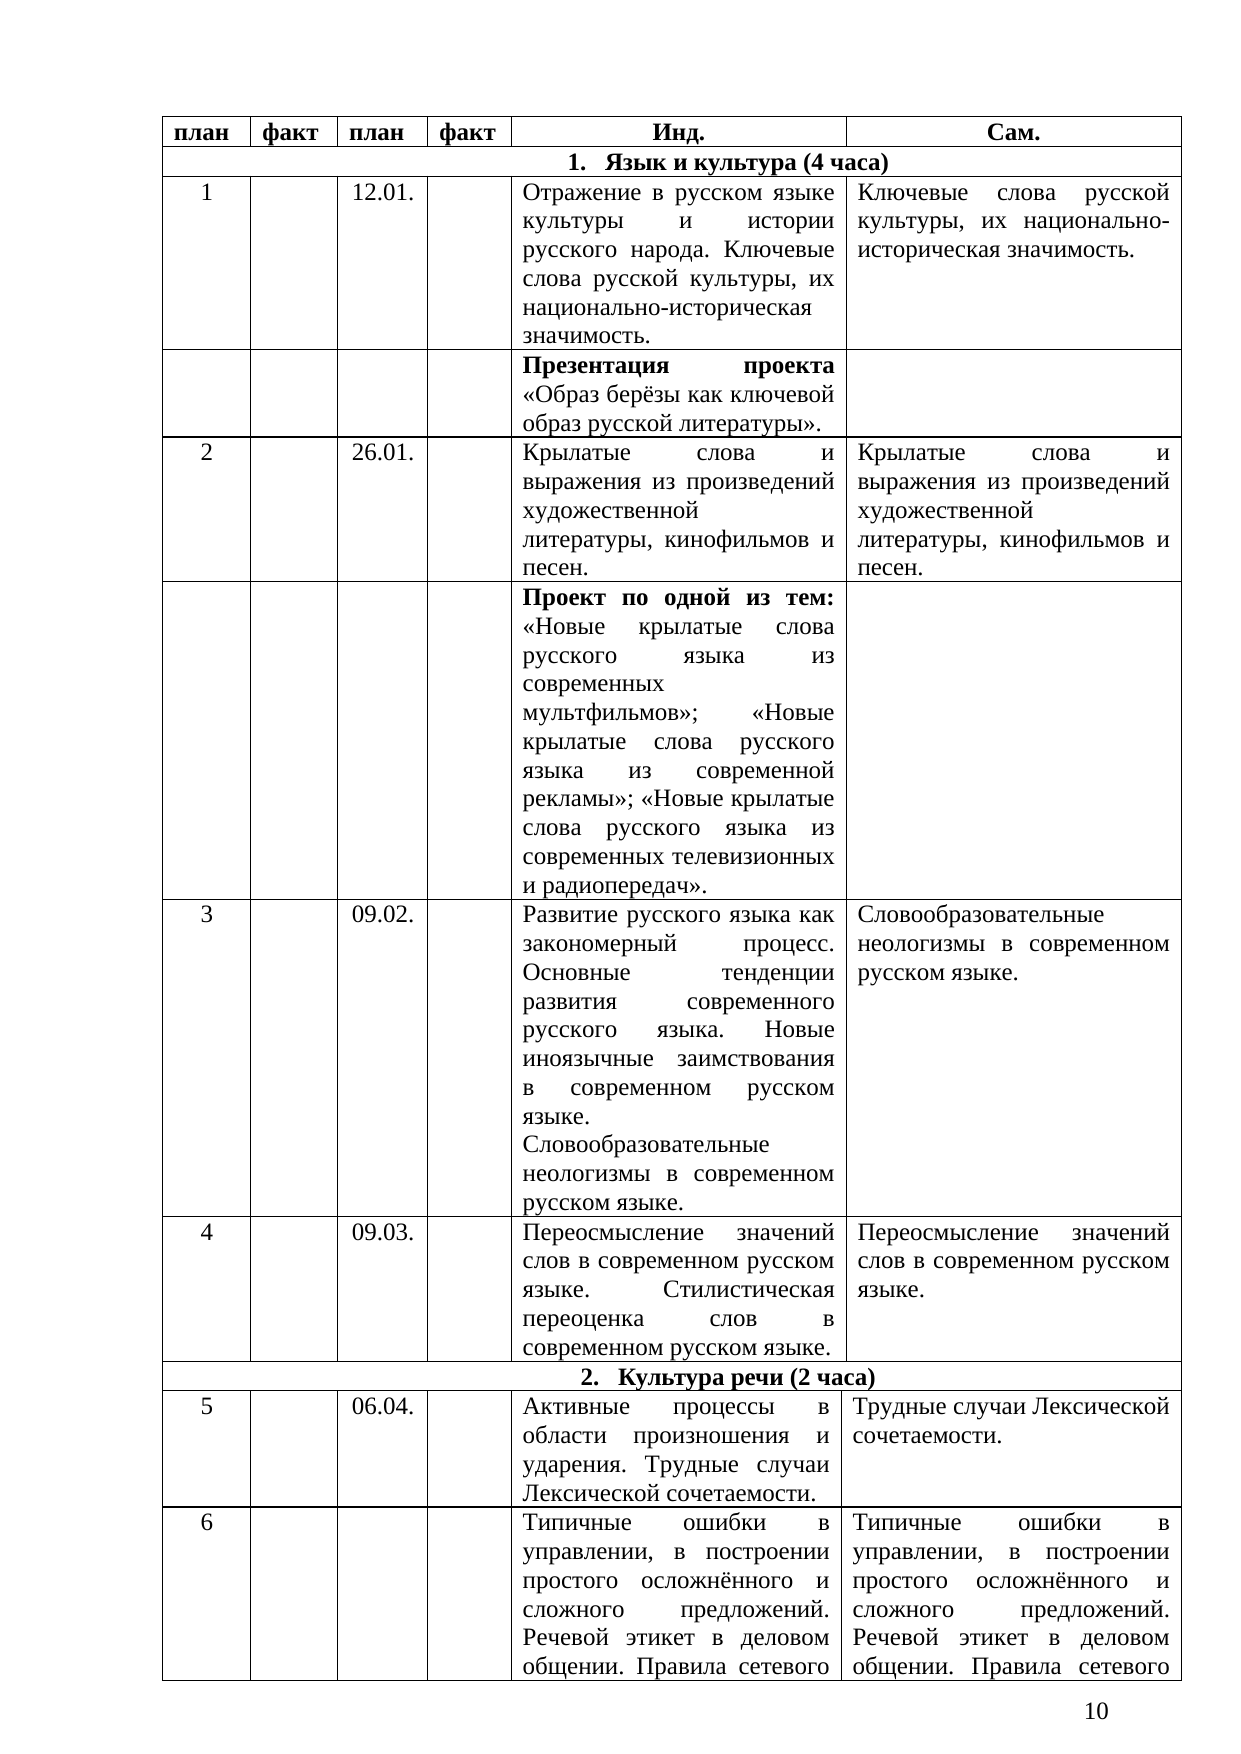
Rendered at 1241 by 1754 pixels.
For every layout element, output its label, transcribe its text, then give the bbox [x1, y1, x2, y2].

table_cell [251, 350, 337, 436]
table_cell Язык и культура (4 часа) [163, 147, 1181, 176]
table_cell [428, 350, 511, 436]
table_cell Словообразовательные неологизмы в современном русском языке. [847, 900, 1181, 1216]
table_cell факт [428, 117, 511, 146]
table_cell Культура речи (2 часа) [163, 1362, 1181, 1390]
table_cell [512, 1508, 841, 1680]
table_cell [251, 1217, 337, 1361]
table_cell [163, 350, 250, 436]
table_cell [428, 1508, 511, 1680]
table_cell [338, 582, 427, 898]
table_cell [251, 900, 337, 1216]
table_cell 12.01. [338, 177, 427, 349]
table_cell Крылатые слова и выражения из произведений художественной литературы, кинофильмов и песен. [847, 438, 1181, 581]
table_cell [428, 1217, 511, 1361]
table_cell [428, 900, 511, 1216]
table_cell [251, 582, 337, 898]
table_cell [428, 177, 511, 349]
table_cell 06.04. [338, 1391, 427, 1506]
table_cell 3 [163, 900, 250, 1216]
table_cell 09.02. [338, 900, 427, 1216]
table_cell [251, 1391, 337, 1506]
table_cell Проект по одной из тем: «Новые крылатые слова русского языка из современных мультфильмов»; «Новые крылатые слова русского языка из современной рекламы»; «Новые крылатые слова русского языка из современных телевизионных и радиопередач». [512, 582, 846, 898]
table_cell Переосмысление значений слов в современном русском языке. Стилистическая переоценка слов в современном русском языке. [512, 1217, 846, 1361]
table_cell Развитие русского языка как закономерный процесс. Основные тенденции развития современного русского языка. Новые иноязычные заимствования в современном русском языке. Словообразовательные неологизмы в современном русском языке. [512, 900, 846, 1216]
table_cell Ключевые слова русской культуры, их национально-историческая значимость. [847, 177, 1181, 349]
table_cell Трудные случаи Лексической сочетаемости. [842, 1391, 1181, 1506]
table_cell 09.03. [338, 1217, 427, 1361]
table_cell Переосмысление значений слов в современном русском языке. [847, 1217, 1181, 1361]
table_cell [842, 1508, 1181, 1680]
table_cell 1 [163, 177, 250, 349]
table_cell Инд. [512, 117, 846, 146]
table_cell [847, 350, 1181, 436]
table_cell Презентация проекта «Образ берёзы как ключевой образ русской литературы». [512, 350, 846, 436]
table_cell 4 [163, 1217, 250, 1361]
table_cell план [338, 117, 427, 146]
table_cell [338, 1508, 427, 1680]
table_cell 5 [163, 1391, 250, 1506]
table_cell 6 [163, 1508, 250, 1680]
table_cell [163, 582, 250, 898]
table_cell [847, 582, 1181, 898]
table_cell план [163, 117, 250, 146]
table_cell [251, 1508, 337, 1680]
table_cell [338, 350, 427, 436]
table_cell [428, 438, 511, 581]
table_cell [251, 177, 337, 349]
table_cell Отражение в русском языке культуры и истории русского народа. Ключевые слова русской культуры, их национально-историческая значимость. [512, 177, 846, 349]
table_cell [251, 438, 337, 581]
table_cell Активные процессы в области произношения и ударения. Трудные случаи Лексической сочетаемости. [512, 1391, 841, 1506]
table_cell факт [251, 117, 337, 146]
table_cell Крылатые слова и выражения из произведений художественной литературы, кинофильмов и песен. [512, 438, 846, 581]
table_cell Сам. [847, 117, 1181, 146]
table_cell [428, 582, 511, 898]
table_cell [428, 1391, 511, 1506]
table_cell 2 [163, 438, 250, 581]
table_cell 26.01. [338, 438, 427, 581]
